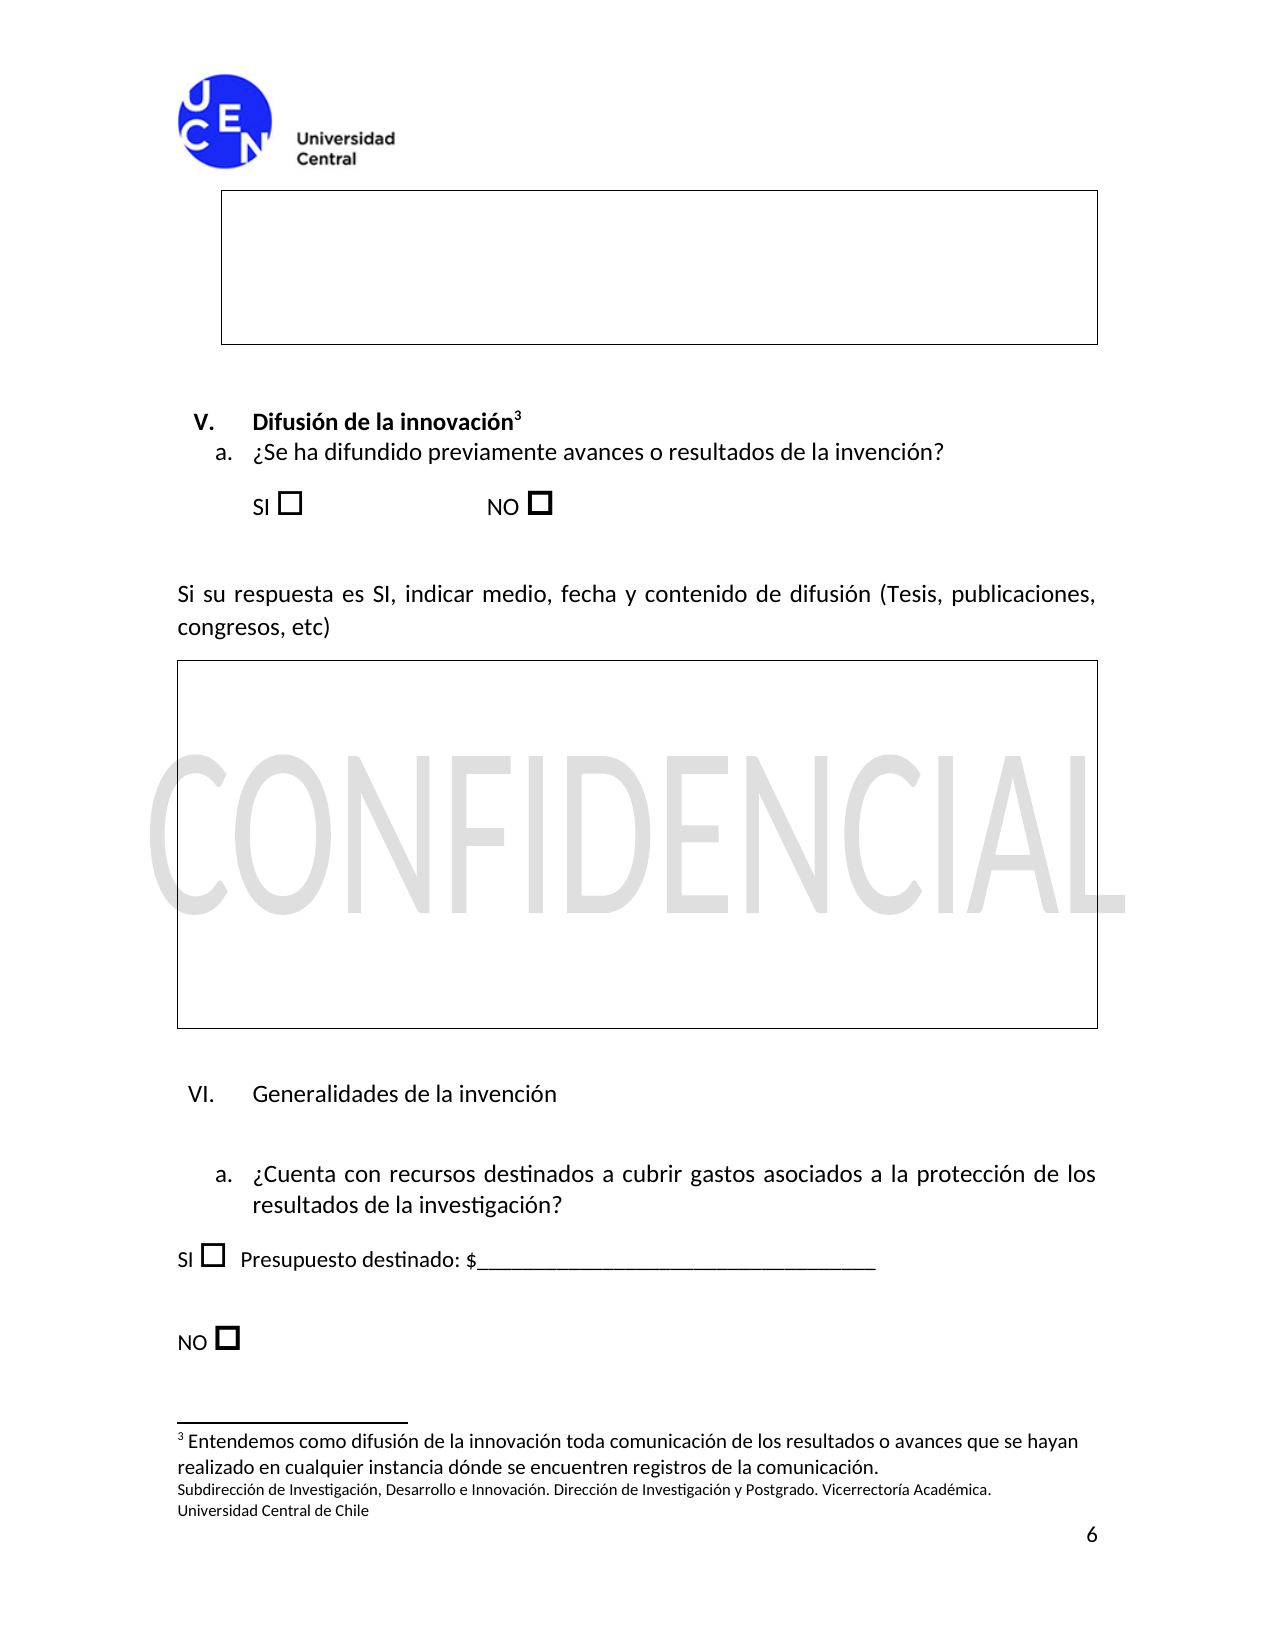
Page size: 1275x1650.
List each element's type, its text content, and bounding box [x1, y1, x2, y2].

text SI □ Presupuesto destinado: $___________________________________ [177, 1219, 1098, 1280]
text Si su respuesta es SI, indicar medio, fecha y contenido de difusión (Tesis, publicaciones, congresos, etc) [177, 578, 1098, 641]
list ¿Cuenta con recursos destinados a cubrir gastos asociados a la protección de los resultados de la investigación? [215, 1158, 1098, 1219]
list Difusión de la innovación [215, 406, 1098, 437]
table_header [222, 191, 1097, 344]
list Generalidades de la invención [215, 1078, 1098, 1109]
text NO □ [177, 1302, 1098, 1363]
picture [177, 73, 396, 170]
list ¿Se ha difundido previamente avances o resultados de la invención? [215, 437, 1098, 467]
table_header [178, 661, 1097, 1027]
list SI □ NO □ [252, 467, 1098, 528]
